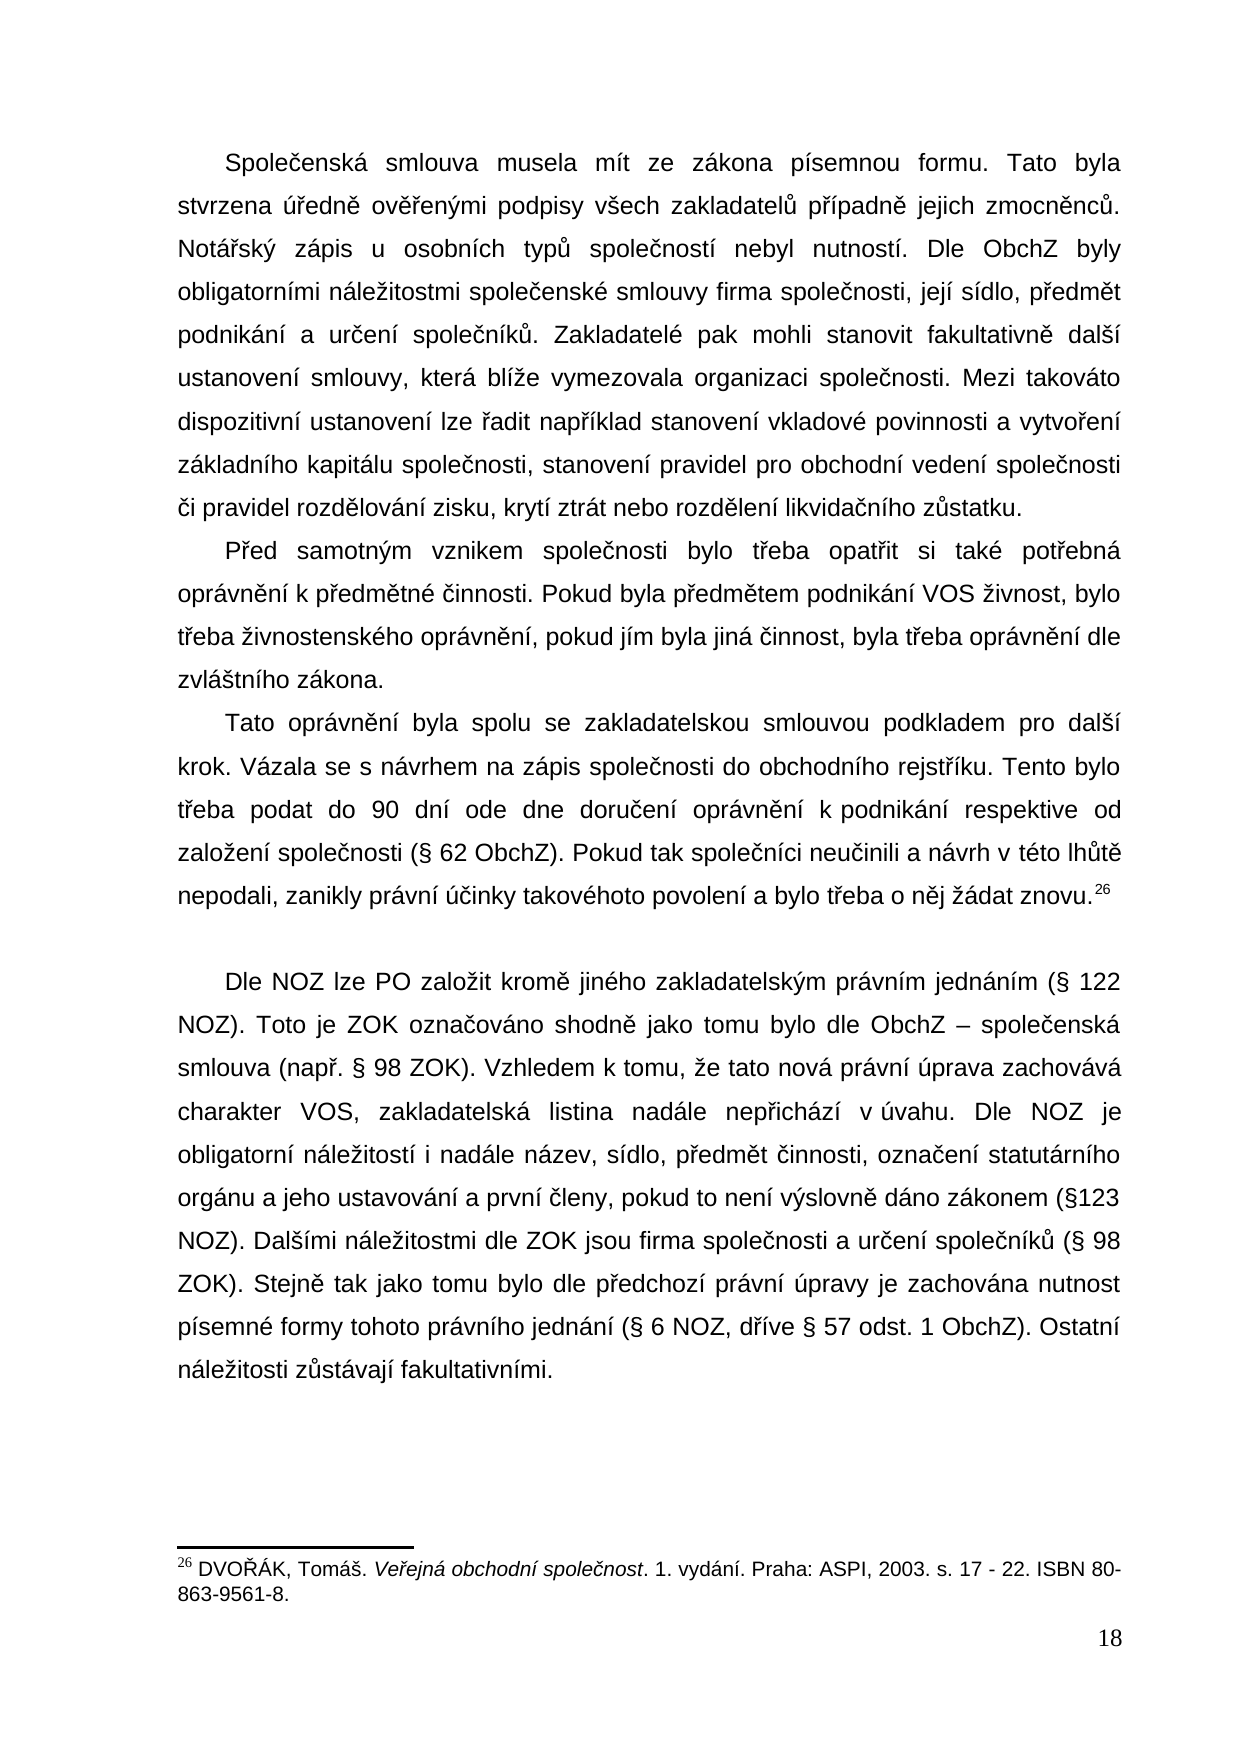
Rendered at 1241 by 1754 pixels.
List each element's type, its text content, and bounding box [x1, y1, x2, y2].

text Dle NOZ lze PO založit kromě jiného zakladatelským právním jednáním (§ 122 NOZ). Toto je ZOK označováno shodně jako tomu bylo dle ObchZ – společenská smlouva (např. § 98 ZOK). Vzhledem k tomu, že tato nová právní úprava zachovává charakter VOS, zakladatelská listina nadále nepřichází v úvahu. Dle NOZ je obligatorní náležitostí i nadále název, sídlo, předmět činnosti, označení statutárního orgánu a jeho ustavování a první členy, pokud to není výslovně dáno zákonem (§123 NOZ). Dalšími náležitostmi dle ZOK jsou firma společnosti a určení společníků (§ 98 ZOK). Stejně tak jako tomu bylo dle předchozí právní úpravy je zachována nutnost písemné formy tohoto právního jednání (§ 6 NOZ, dříve § 57 odst. 1 ObchZ). Ostatní náležitosti zůstávají fakultativními. [177, 967, 1122, 1384]
text Tato oprávnění byla spolu se zakladatelskou smlouvou podkladem pro další krok. Vázala se s návrhem na zápis společnosti do obchodního rejstříku. Tento bylo třeba podat do 90 dní ode dne doručení oprávnění k podnikání respektive od založení společnosti (§ 62 ObchZ). Pokud tak společníci neučinili a návrh v této lhůtě nepodali, zanikly právní účinky takovéhoto povolení a bylo třeba o něj žádat znovu. [177, 708, 1122, 909]
text Před samotným vznikem společnosti bylo třeba opatřit si také potřebná oprávnění k předmětné činnosti. Pokud byla předmětem podnikání VOS živnost, bylo třeba živnostenského oprávnění, pokud jím byla jiná činnost, byla třeba oprávnění dle zvláštního zákona. [177, 536, 1122, 694]
text Společenská smlouva musela mít ze zákona písemnou formu. Tato byla stvrzena úředně ověřenými podpisy všech zakladatelů případně jejich zmocněnců. Notářský zápis u osobních typů společností nebyl nutností. Dle ObchZ byly obligatorními náležitostmi společenské smlouvy firma společnosti, její sídlo, předmět podnikání a určení společníků. Zakladatelé pak mohli stanovit fakultativně další ustanovení smlouvy, která blíže vymezovala organizaci společnosti. Mezi takováto dispozitivní ustanovení lze řadit například stanovení vkladové povinnosti a vytvoření základního kapitálu společnosti, stanovení pravidel pro obchodní vedení společnosti či pravidel rozdělování zisku, krytí ztrát nebo rozdělení likvidačního zůstatku. [177, 148, 1122, 521]
